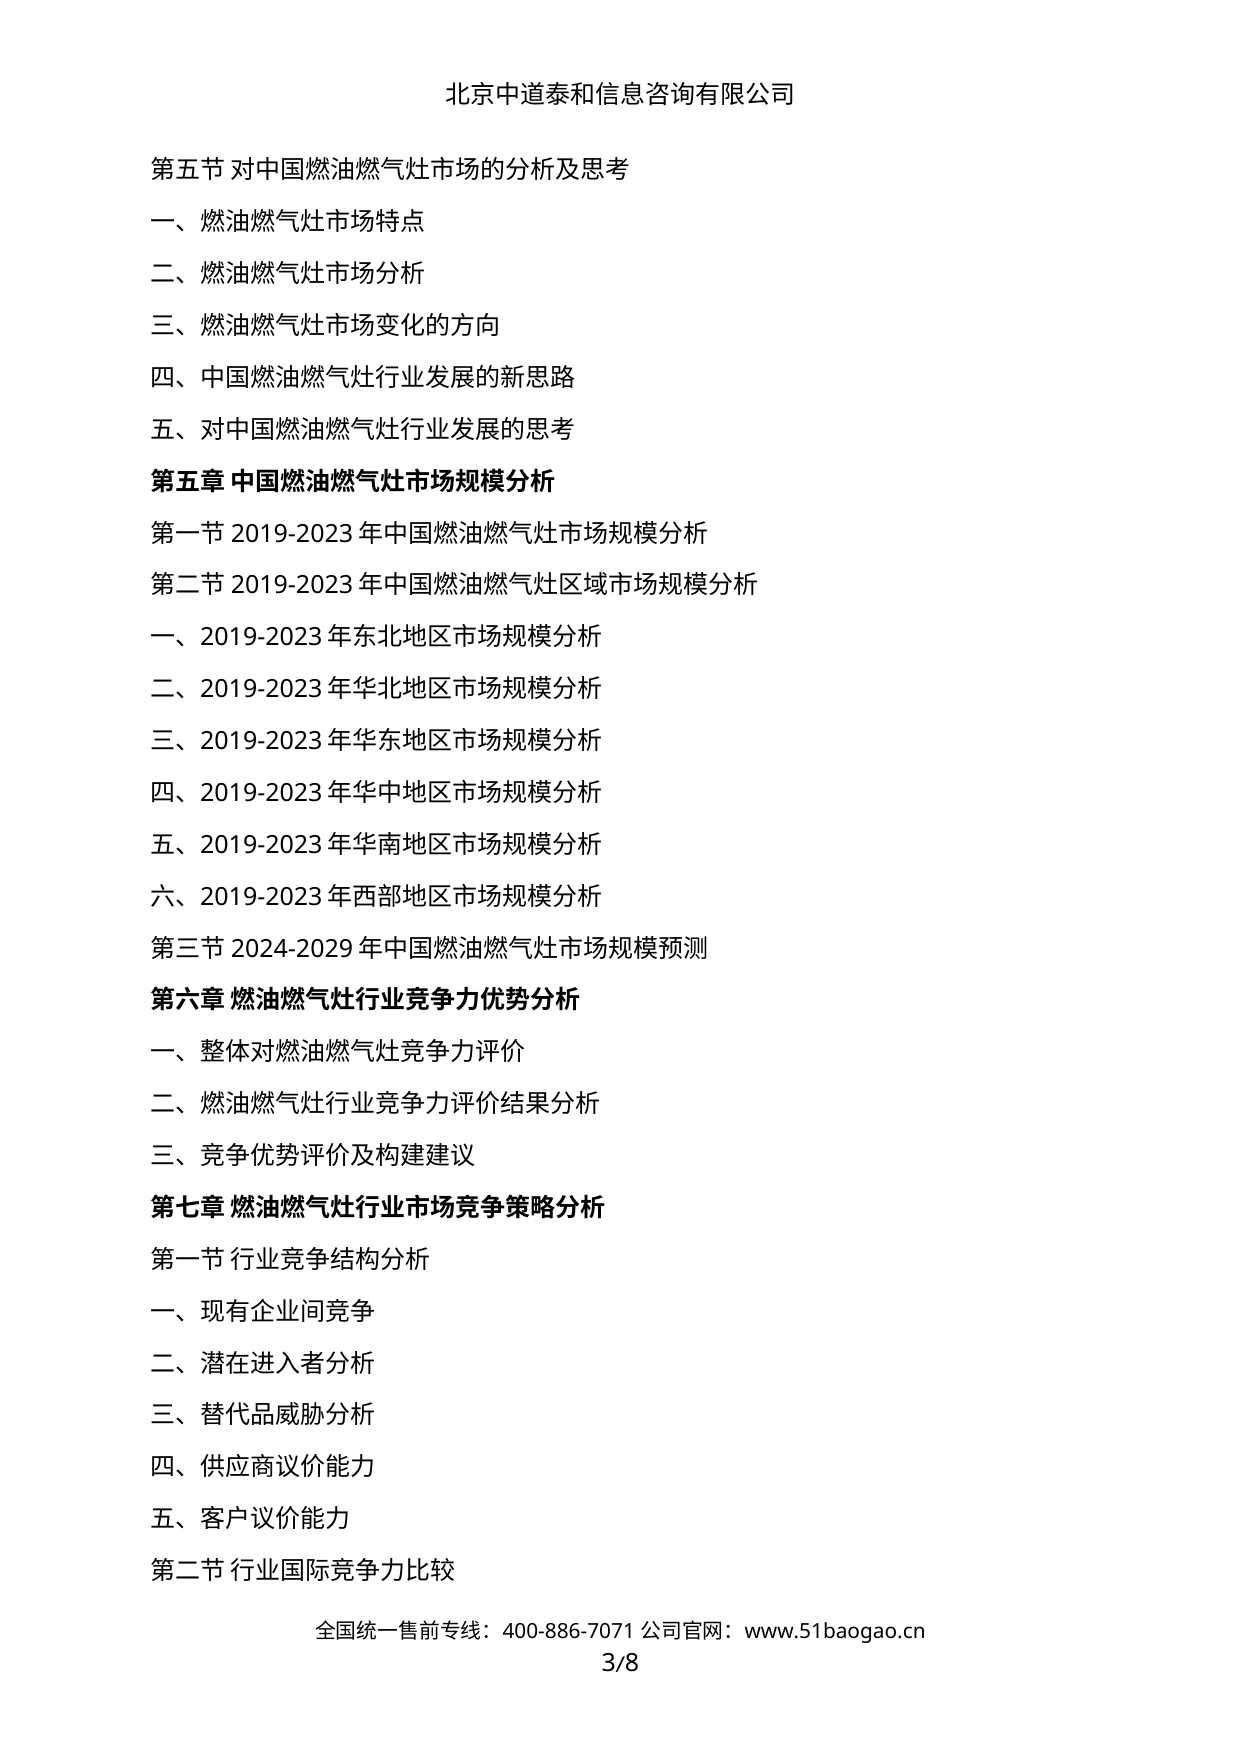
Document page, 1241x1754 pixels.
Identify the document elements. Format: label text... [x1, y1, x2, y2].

text 三、2019-2023年华东地区市场规模分析 [150, 721, 1090, 757]
text 第三节 2024-2029年中国燃油燃气灶市场规模预测 [150, 928, 1090, 964]
text 三、燃油燃气灶市场变化的方向 [150, 306, 1090, 342]
text 三、替代品威胁分析 [150, 1395, 1090, 1431]
text 三、竞争优势评价及构建建议 [150, 1136, 1090, 1172]
text 第七章 燃油燃气灶行业市场竞争策略分析 [150, 1187, 1090, 1224]
text 第一节 行业竞争结构分析 [150, 1239, 1090, 1276]
text 五、2019-2023年华南地区市场规模分析 [150, 824, 1090, 861]
text 第五节 对中国燃油燃气灶市场的分析及思考 [150, 150, 1090, 186]
text 一、2019-2023年东北地区市场规模分析 [150, 617, 1090, 653]
text 一、整体对燃油燃气灶竞争力评价 [150, 1032, 1090, 1068]
text 二、燃油燃气灶市场分析 [150, 254, 1090, 290]
text 六、2019-2023年西部地区市场规模分析 [150, 876, 1090, 912]
text 二、2019-2023年华北地区市场规模分析 [150, 669, 1090, 705]
text 一、燃油燃气灶市场特点 [150, 202, 1090, 238]
text 五、对中国燃油燃气灶行业发展的思考 [150, 409, 1090, 446]
text 二、燃油燃气灶行业竞争力评价结果分析 [150, 1084, 1090, 1120]
text 五、客户议价能力 [150, 1499, 1090, 1535]
text 四、中国燃油燃气灶行业发展的新思路 [150, 357, 1090, 394]
text 第六章 燃油燃气灶行业竞争力优势分析 [150, 980, 1090, 1016]
text 二、潜在进入者分析 [150, 1343, 1090, 1379]
text 四、供应商议价能力 [150, 1447, 1090, 1483]
text 第一节 2019-2023年中国燃油燃气灶市场规模分析 [150, 513, 1090, 549]
text 四、2019-2023年华中地区市场规模分析 [150, 772, 1090, 809]
text 第五章 中国燃油燃气灶市场规模分析 [150, 461, 1090, 497]
text 一、现有企业间竞争 [150, 1291, 1090, 1327]
text 第二节 行业国际竞争力比较 [150, 1551, 1090, 1587]
text 第二节 2019-2023年中国燃油燃气灶区域市场规模分析 [150, 565, 1090, 601]
